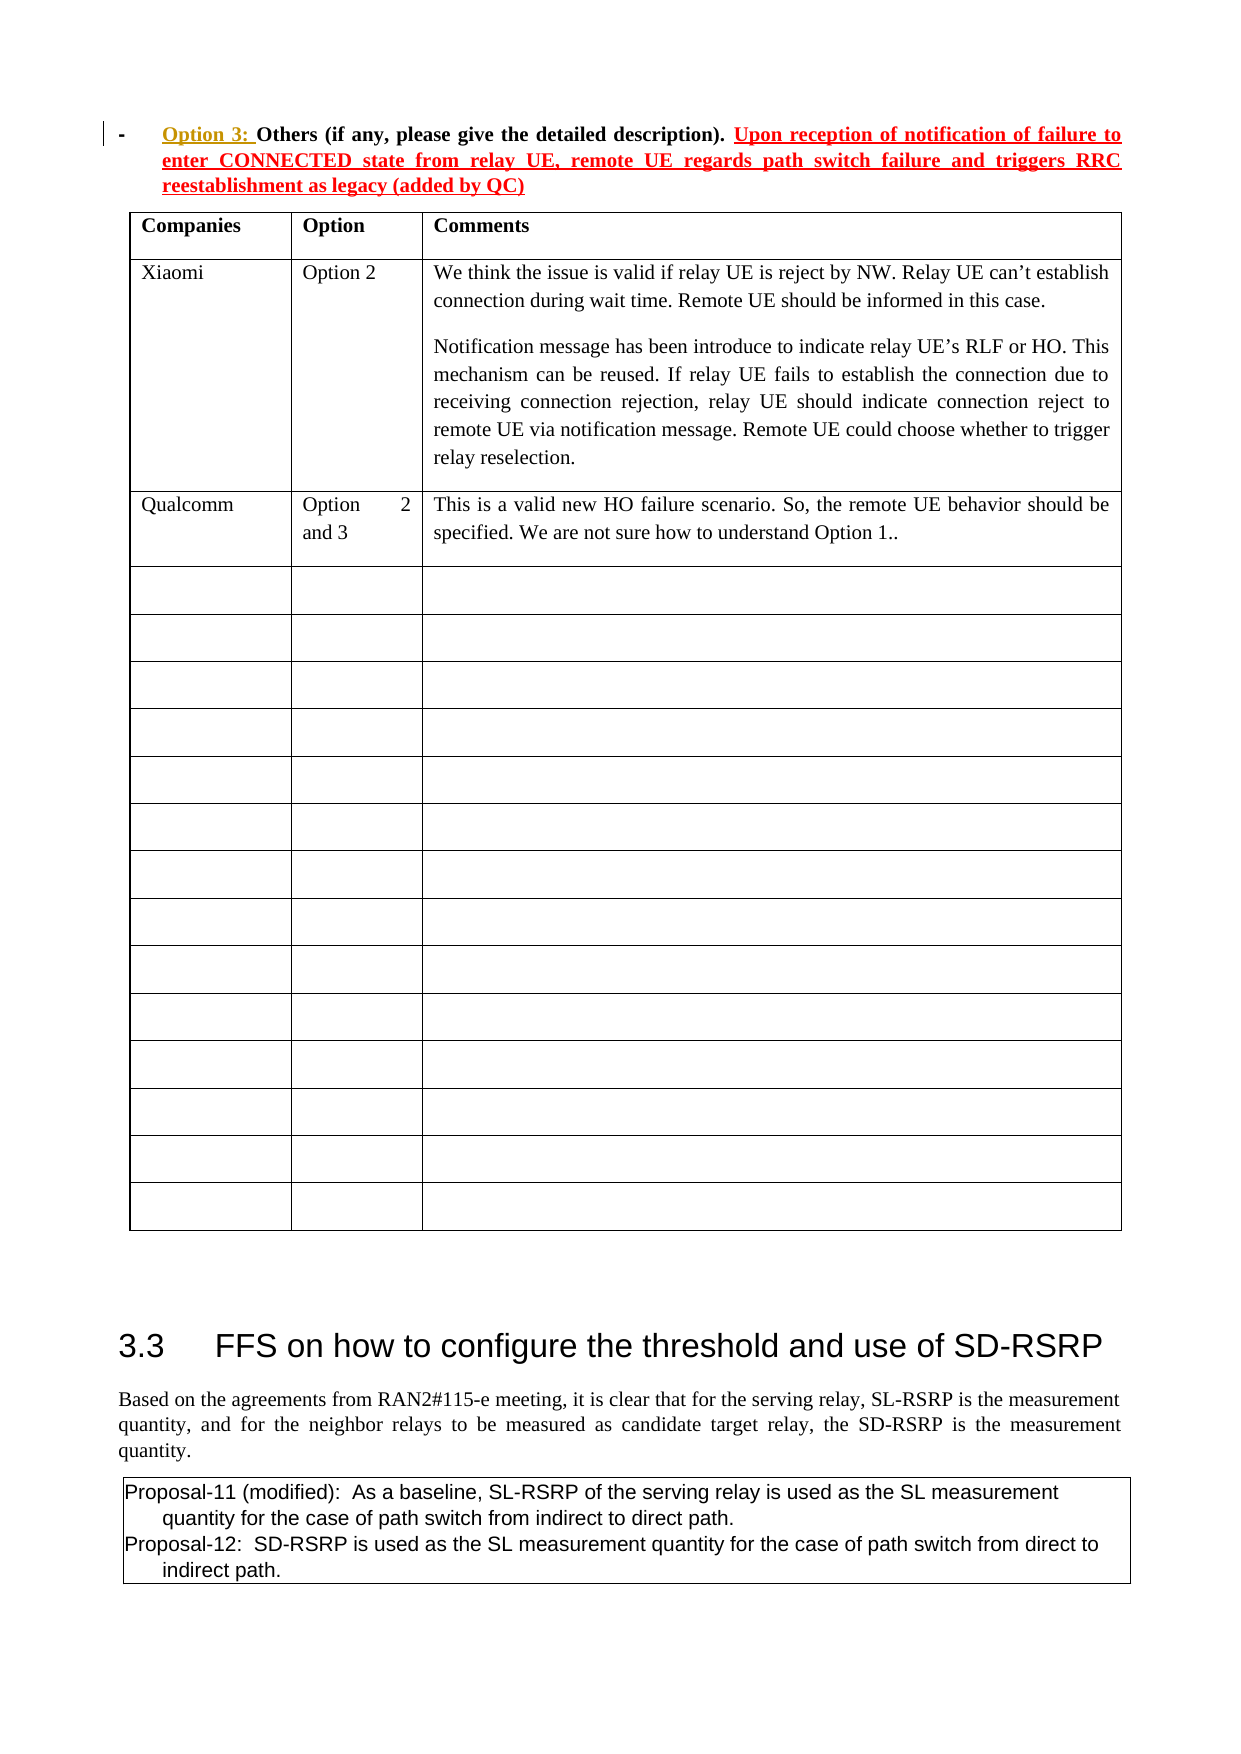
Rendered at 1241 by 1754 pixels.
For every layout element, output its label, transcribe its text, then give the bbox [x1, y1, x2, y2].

table_cell [292, 804, 422, 850]
table_cell [292, 662, 422, 708]
table_cell [131, 757, 291, 803]
table_cell [423, 994, 1121, 1040]
table_cell Qualcomm [131, 492, 291, 566]
table_cell Xiaomi [131, 260, 291, 491]
table_cell [423, 567, 1121, 613]
table_cell [292, 1089, 422, 1135]
list Others (if any, please give the detailed description). Upon reception of notification of failure to enter CONNECTED state from relay UE, remote UE regards path switch failure and triggers RRC reestablishment as legacy (added by QC) [118, 121, 1122, 197]
table_cell [131, 1041, 291, 1087]
table_cell [292, 1183, 422, 1229]
table_cell Option 2 and 3 [292, 492, 422, 566]
table_cell [131, 662, 291, 708]
table_cell [292, 851, 422, 898]
table_cell Option 2 [292, 260, 422, 491]
table_cell [423, 615, 1121, 661]
table_cell [292, 615, 422, 661]
table_cell [423, 709, 1121, 756]
table_cell [423, 1089, 1121, 1135]
table_cell [131, 709, 291, 756]
table_cell [292, 709, 422, 756]
table_cell [292, 994, 422, 1040]
table_cell [292, 899, 422, 945]
table_cell [292, 1041, 422, 1087]
subtitle FFS on how to configure the threshold and use of SD-RSRP [118, 1326, 1122, 1365]
table_cell [423, 662, 1121, 708]
table_cell [131, 1183, 291, 1229]
table_cell [292, 946, 422, 993]
table_cell [423, 757, 1121, 803]
table_cell [423, 851, 1121, 898]
table_cell [423, 899, 1121, 945]
text Proposal-11 (modified): As a baseline, SL-RSRP of the serving relay is used as the SL measurement quantity for the case of path switch from indirect to direct path. [124, 1478, 1130, 1528]
table_cell [131, 946, 291, 993]
table_cell [131, 804, 291, 850]
table_header Option [292, 213, 422, 259]
table_cell [131, 899, 291, 945]
table_cell [131, 1136, 291, 1182]
table_cell We think the issue is valid if relay UE is reject by NW. Relay UE can’t establish connection during wait time. Remote UE should be informed in this case. Notification message has been introduce to indicate relay UE’s RLF or HO. This mechanism can be reused. If relay UE fails to establish the connection due to receiving connection rejection, relay UE should indicate connection reject to remote UE via notification message. Remote UE could choose whether to trigger relay reselection. [423, 260, 1121, 491]
table_cell [131, 851, 291, 898]
table_cell This is a valid new HO failure scenario. So, the remote UE behavior should be specified. We are not sure how to understand Option 1.. [423, 492, 1121, 566]
text Proposal-12: SD-RSRP is used as the SL measurement quantity for the case of path switch from direct to indirect path. [124, 1528, 1130, 1583]
table_cell [292, 567, 422, 613]
table_header Companies [131, 213, 291, 259]
table_cell [292, 757, 422, 803]
table_cell [131, 994, 291, 1040]
table_cell [423, 804, 1121, 850]
table_cell [423, 1041, 1121, 1087]
table_cell [131, 1089, 291, 1135]
table_header Comments [423, 213, 1121, 259]
text Based on the agreements from RAN2#115-e meeting, it is clear that for the serving relay, SL-RSRP is the measurement quantity, and for the neighbor relays to be measured as candidate target relay, the SD-RSRP is the measurement quantity. [118, 1386, 1122, 1462]
table_cell [423, 1183, 1121, 1229]
table_cell [131, 567, 291, 613]
table_cell [131, 615, 291, 661]
table_cell [423, 1136, 1121, 1182]
table_cell [423, 946, 1121, 993]
table_cell [292, 1136, 422, 1182]
